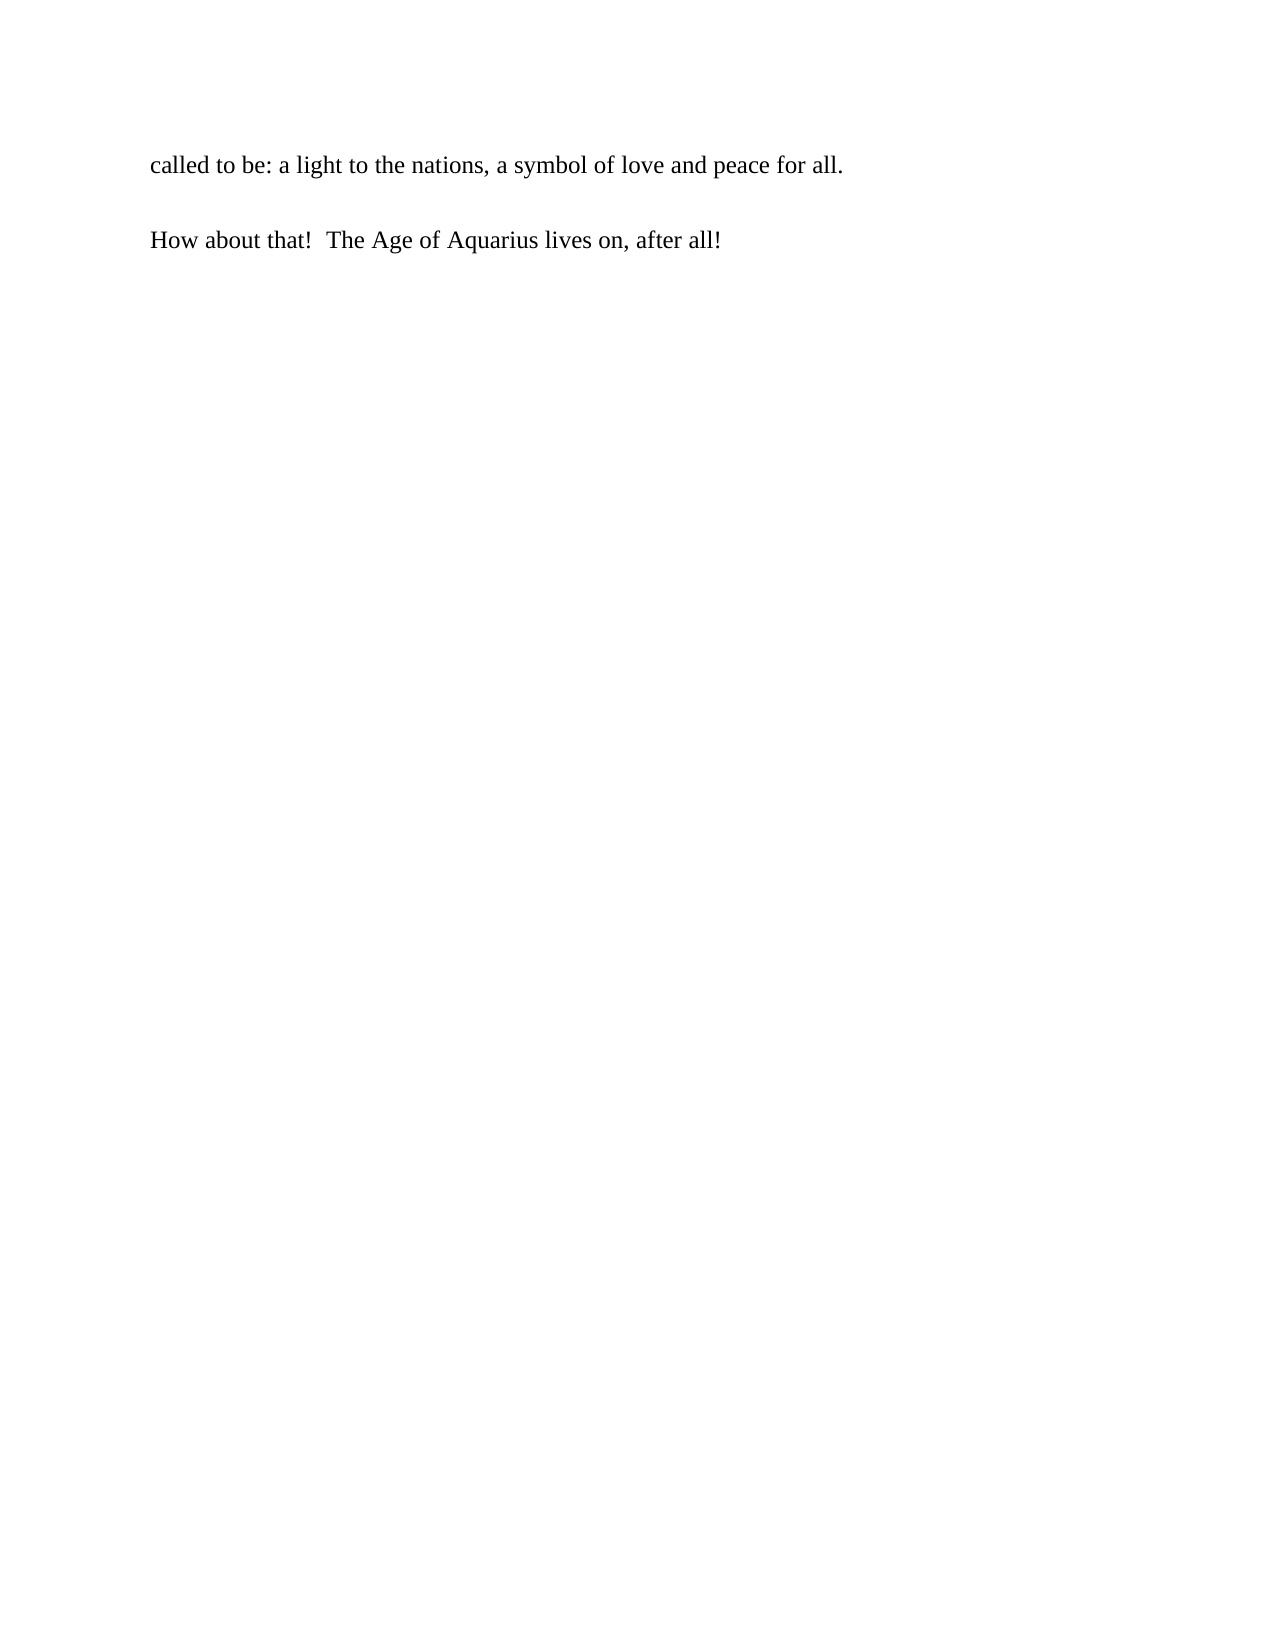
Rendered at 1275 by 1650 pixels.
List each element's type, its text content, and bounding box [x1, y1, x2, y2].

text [150, 150, 1125, 179]
text How about that! The Age of Aquarius lives on, after all! [150, 225, 1125, 254]
